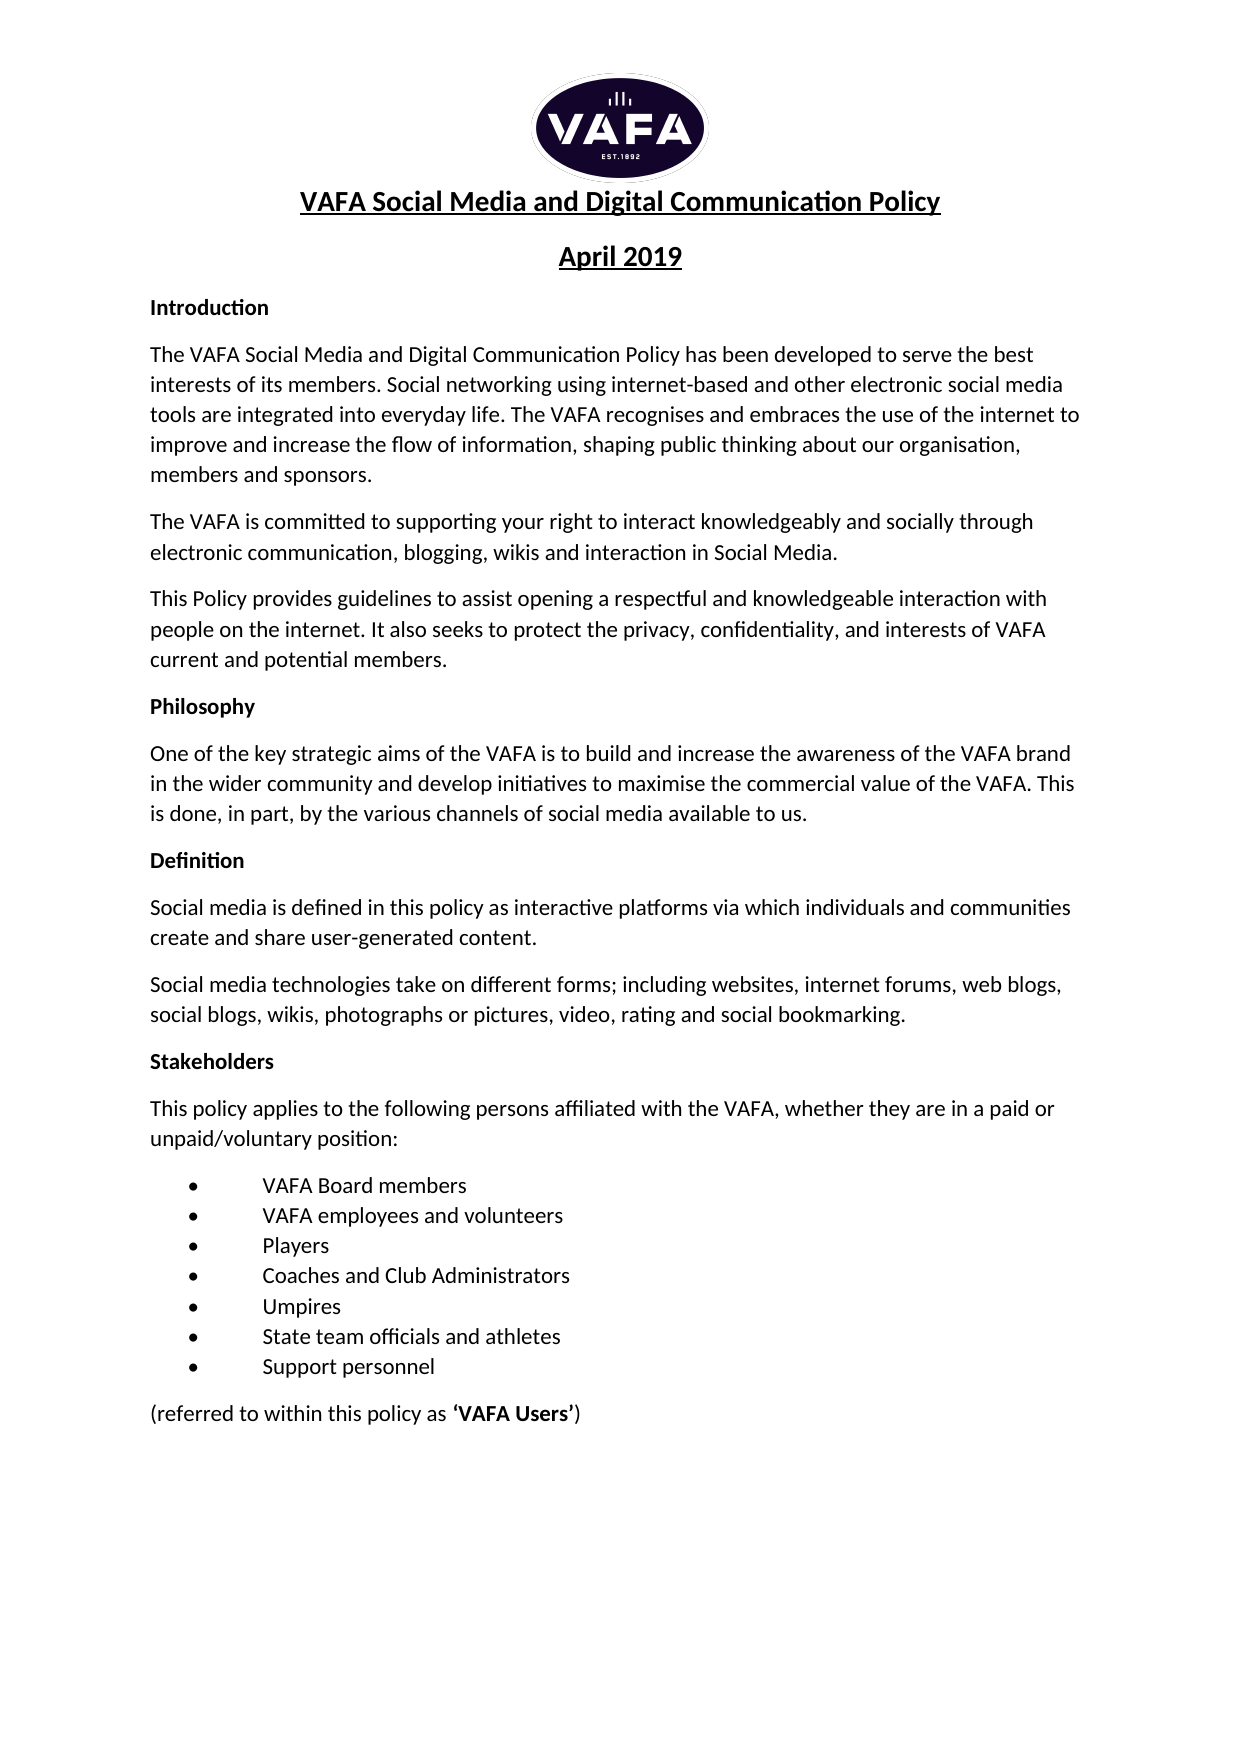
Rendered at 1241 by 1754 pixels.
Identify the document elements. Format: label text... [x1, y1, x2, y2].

text The VAFA Social Media and Digital Communication Policy has been developed to serve the best interests of its members. Social networking using internet-based and other electronic social media tools are integrated into everyday life. The VAFA recognises and embraces the use of the internet to improve and increase the flow of information, shaping public thinking about our organisation, members and sponsors. [150, 340, 1090, 489]
text Social media is defined in this policy as interactive platforms via which individuals and communities create and share user-generated content. [150, 893, 1090, 951]
text One of the key strategic aims of the VAFA is to build and increase the awareness of the VAFA brand in the wider community and develop initiatives to maximise the commercial value of the VAFA. This is done, in part, by the various channels of social media available to us. [150, 739, 1090, 827]
text VAFA Social Media and Digital Communication Policy [150, 183, 1090, 218]
text Introduction [150, 293, 1090, 321]
picture [531, 73, 709, 183]
text Philosophy [150, 692, 1090, 720]
text April 2019 [150, 238, 1090, 273]
text Definition [150, 846, 1090, 874]
list State team officials and athletes [187, 1322, 1090, 1350]
text This Policy provides guidelines to assist opening a respectful and knowledgeable interaction with people on the internet. It also seeks to protect the privacy, confidentiality, and interests of VAFA current and potential members. [150, 584, 1090, 673]
list VAFA Board members [187, 1171, 1090, 1199]
list Coaches and Club Administrators [187, 1262, 1090, 1290]
list Players [187, 1231, 1090, 1259]
text Stakeholders [150, 1047, 1090, 1075]
text This policy applies to the following persons affiliated with the VAFA, whether they are in a paid or unpaid/voluntary position: [150, 1094, 1090, 1152]
text The VAFA is committed to supporting your right to interact knowledgeably and socially through electronic communication, blogging, wikis and interaction in Social Media. [150, 507, 1090, 566]
text Social media technologies take on different forms; including websites, internet forums, web blogs, social blogs, wikis, photographs or pictures, video, rating and social bookmarking. [150, 970, 1090, 1028]
list Umpires [187, 1292, 1090, 1320]
list VAFA employees and volunteers [187, 1201, 1090, 1229]
list Support personnel [187, 1352, 1090, 1380]
text (referred to within this policy as ‘VAFA Users’) [150, 1399, 1090, 1427]
